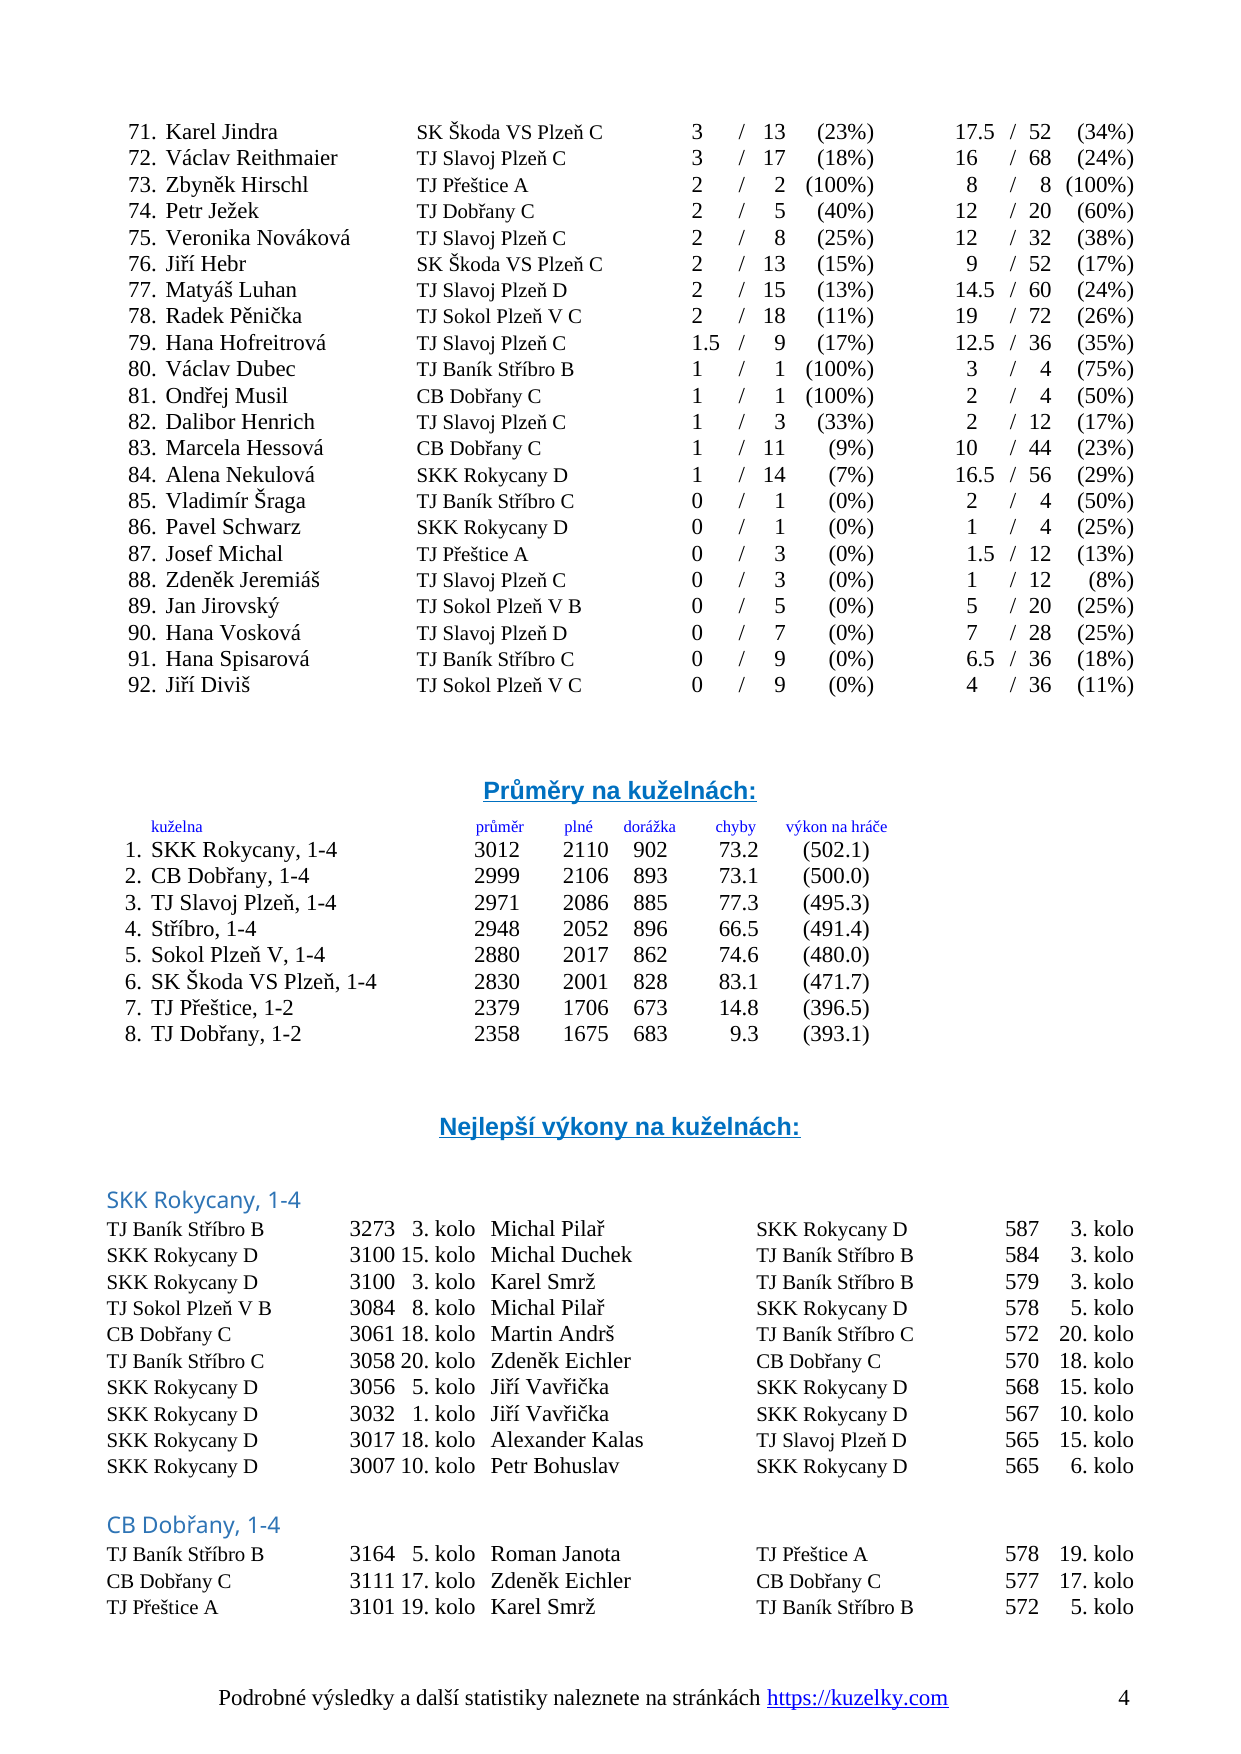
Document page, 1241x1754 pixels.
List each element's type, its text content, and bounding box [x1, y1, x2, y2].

text 85. Vladimír Šraga TJ Baník Stříbro C 0 / 1 (0%) 2 / 4 (50%) [106, 487, 1134, 513]
text 92. Jiří Diviš TJ Sokol Plzeň V C 0 / 9 (0%) 4 / 36 (11%) [106, 672, 1134, 698]
text 91. Hana Spisarová TJ Baník Stříbro C 0 / 9 (0%) 6.5 / 36 (18%) [106, 645, 1134, 672]
text TJ Baník Stříbro B 3164 5. kolo Roman Janota TJ Přeštice A 578 19. kolo [106, 1540, 1134, 1567]
subtitle CB Dobřany, 1-4 [106, 1509, 1134, 1540]
text 74. Petr Ježek TJ Dobřany C 2 / 5 (40%) 12 / 20 (60%) [106, 197, 1134, 223]
text TJ Baník Stříbro C 3058 20. kolo Zdeněk Eichler CB Dobřany C 570 18. kolo [106, 1347, 1134, 1373]
text SKK Rokycany D 3007 10. kolo Petr Bohuslav SKK Rokycany D 565 6. kolo [106, 1452, 1134, 1479]
text CB Dobřany C 3111 17. kolo Zdeněk Eichler CB Dobřany C 577 17. kolo [106, 1567, 1134, 1593]
text 90. Hana Vosková TJ Slavoj Plzeň D 0 / 7 (0%) 7 / 28 (25%) [106, 619, 1134, 645]
text Průměry na kuželnách: [94, 776, 1145, 804]
text SKK Rokycany D 3032 1. kolo Jiří Vavřička SKK Rokycany D 567 10. kolo [106, 1399, 1134, 1426]
text 72. Václav Reithmaier TJ Slavoj Plzeň C 3 / 17 (18%) 16 / 68 (24%) [106, 144, 1134, 171]
text 87. Josef Michal TJ Přeštice A 0 / 3 (0%) 1.5 / 12 (13%) [106, 540, 1134, 566]
text 6. SK Škoda VS Plzeň, 1-4 2830 2001 828 83.1 (471.7) [106, 968, 1134, 994]
text 88. Zdeněk Jeremiáš TJ Slavoj Plzeň C 0 / 3 (0%) 1 / 12 (8%) [106, 566, 1134, 592]
text TJ Baník Stříbro B 3273 3. kolo Michal Pilař SKK Rokycany D 587 3. kolo [106, 1215, 1134, 1241]
text kuželna průměr plné dorážka chyby výkon na hráče [106, 817, 1134, 836]
text 78. Radek Pěnička TJ Sokol Plzeň V C 2 / 18 (11%) 19 / 72 (26%) [106, 303, 1134, 329]
text 1. SKK Rokycany, 1-4 3012 2110 902 73.2 (502.1) [106, 836, 1134, 862]
subtitle SKK Rokycany, 1-4 [106, 1184, 1134, 1215]
text 71. Karel Jindra SK Škoda VS Plzeň C 3 / 13 (23%) 17.5 / 52 (34%) [106, 118, 1134, 144]
text 7. TJ Přeštice, 1-2 2379 1706 673 14.8 (396.5) [106, 994, 1134, 1021]
text 75. Veronika Nováková TJ Slavoj Plzeň C 2 / 8 (25%) 12 / 32 (38%) [106, 223, 1134, 250]
text 89. Jan Jirovský TJ Sokol Plzeň V B 0 / 5 (0%) 5 / 20 (25%) [106, 592, 1134, 619]
text 83. Marcela Hessová CB Dobřany C 1 / 11 (9%) 10 / 44 (23%) [106, 434, 1134, 461]
text SKK Rokycany D 3100 15. kolo Michal Duchek TJ Baník Stříbro B 584 3. kolo [106, 1241, 1134, 1268]
text 79. Hana Hofreitrová TJ Slavoj Plzeň C 1.5 / 9 (17%) 12.5 / 36 (35%) [106, 329, 1134, 355]
text SKK Rokycany D 3100 3. kolo Karel Smrž TJ Baník Stříbro B 579 3. kolo [106, 1268, 1134, 1294]
text 5. Sokol Plzeň V, 1-4 2880 2017 862 74.6 (480.0) [106, 941, 1134, 968]
text 76. Jiří Hebr SK Škoda VS Plzeň C 2 / 13 (15%) 9 / 52 (17%) [106, 250, 1134, 276]
text CB Dobřany C 3061 18. kolo Martin Andrš TJ Baník Stříbro C 572 20. kolo [106, 1321, 1134, 1347]
text 77. Matyáš Luhan TJ Slavoj Plzeň D 2 / 15 (13%) 14.5 / 60 (24%) [106, 276, 1134, 303]
text 80. Václav Dubec TJ Baník Stříbro B 1 / 1 (100%) 3 / 4 (75%) [106, 355, 1134, 382]
text Nejlepší výkony na kuželnách: [94, 1112, 1145, 1141]
text 2. CB Dobřany, 1-4 2999 2106 893 73.1 (500.0) [106, 862, 1134, 889]
text TJ Přeštice A 3101 19. kolo Karel Smrž TJ Baník Stříbro B 572 5. kolo [106, 1593, 1134, 1619]
text 82. Dalibor Henrich TJ Slavoj Plzeň C 1 / 3 (33%) 2 / 12 (17%) [106, 408, 1134, 434]
text 81. Ondřej Musil CB Dobřany C 1 / 1 (100%) 2 / 4 (50%) [106, 382, 1134, 408]
text 86. Pavel Schwarz SKK Rokycany D 0 / 1 (0%) 1 / 4 (25%) [106, 513, 1134, 540]
text SKK Rokycany D 3056 5. kolo Jiří Vavřička SKK Rokycany D 568 15. kolo [106, 1373, 1134, 1399]
text TJ Sokol Plzeň V B 3084 8. kolo Michal Pilař SKK Rokycany D 578 5. kolo [106, 1294, 1134, 1321]
text SKK Rokycany D 3017 18. kolo Alexander Kalas TJ Slavoj Plzeň D 565 15. kolo [106, 1426, 1134, 1452]
text 3. TJ Slavoj Plzeň, 1-4 2971 2086 885 77.3 (495.3) [106, 889, 1134, 915]
text 73. Zbyněk Hirschl TJ Přeštice A 2 / 2 (100%) 8 / 8 (100%) [106, 171, 1134, 197]
text 4. Stříbro, 1-4 2948 2052 896 66.5 (491.4) [106, 915, 1134, 941]
text 84. Alena Nekulová SKK Rokycany D 1 / 14 (7%) 16.5 / 56 (29%) [106, 461, 1134, 487]
text 8. TJ Dobřany, 1-2 2358 1675 683 9.3 (393.1) [106, 1021, 1134, 1047]
